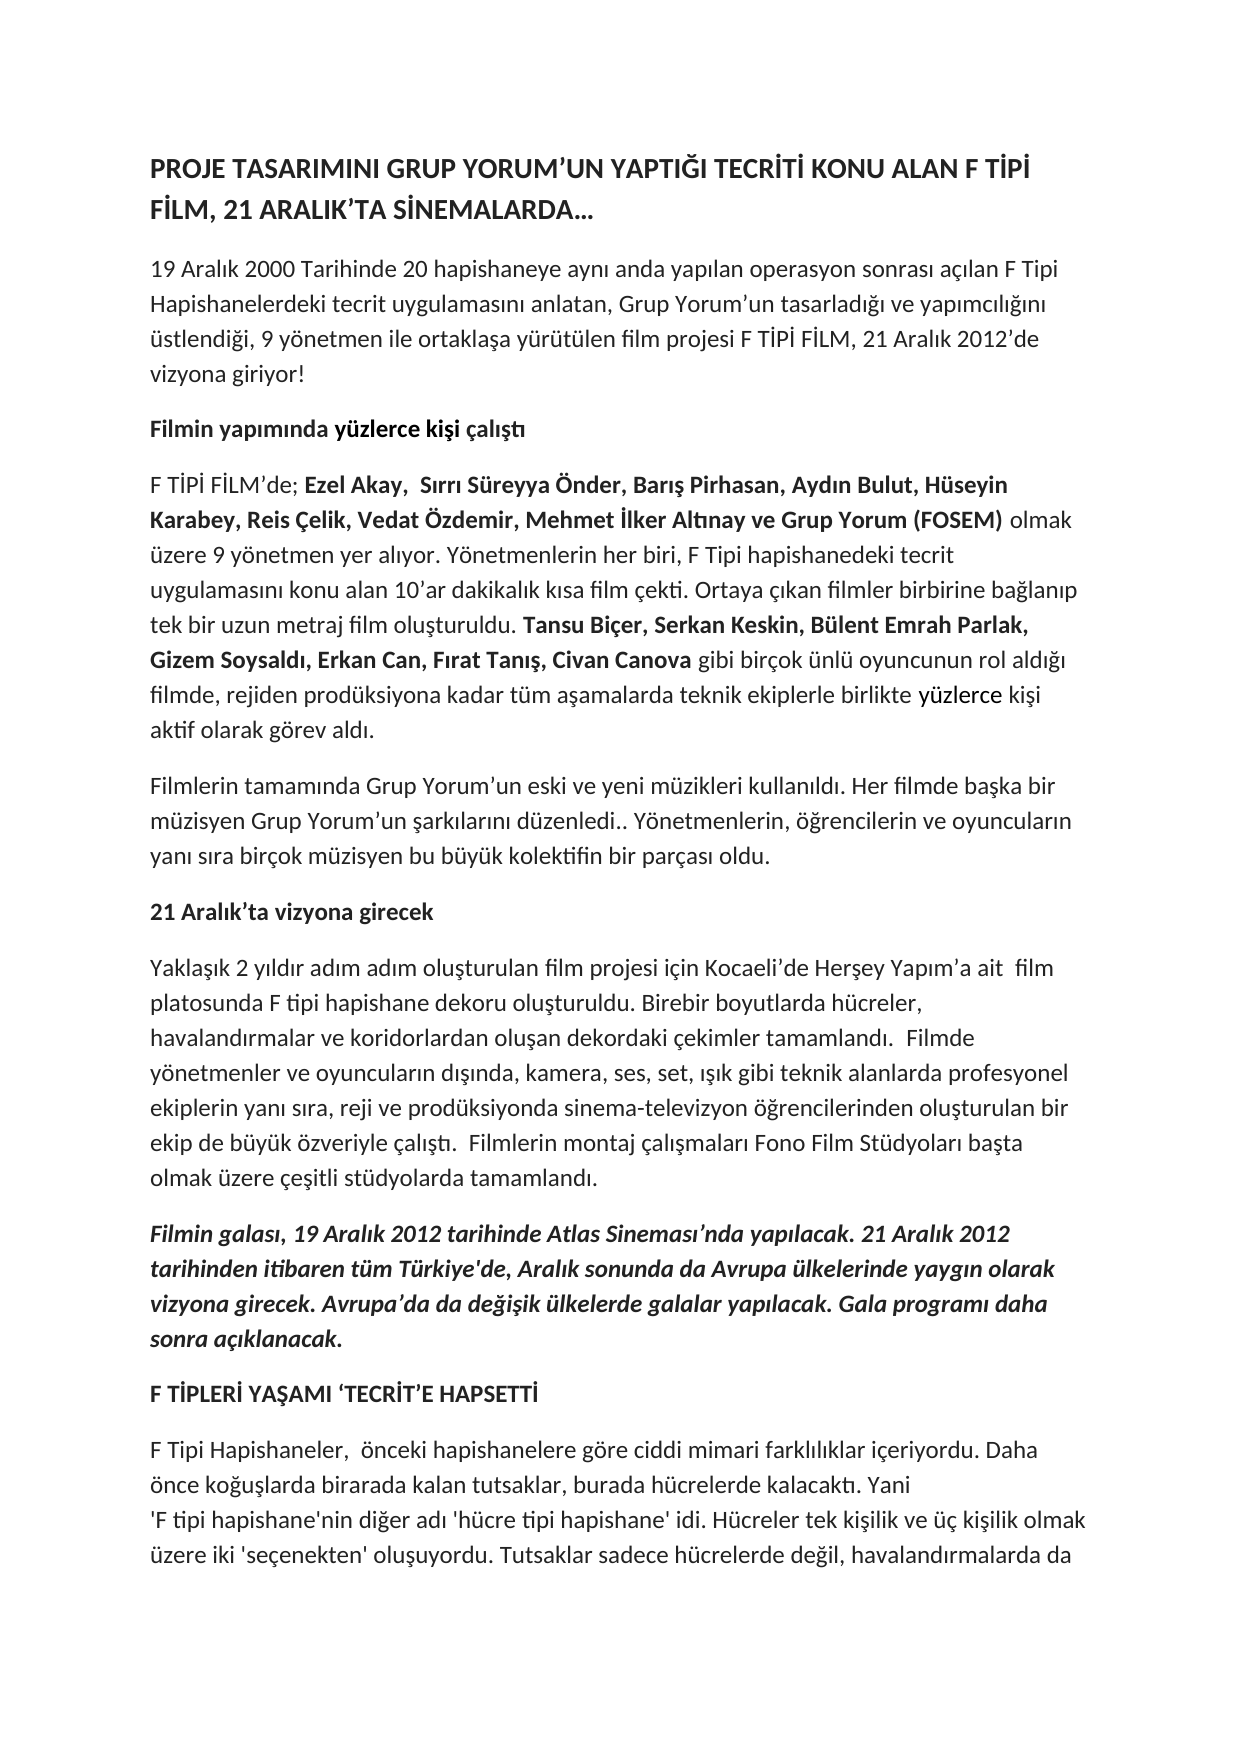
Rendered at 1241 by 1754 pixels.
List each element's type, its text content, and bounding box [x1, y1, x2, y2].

text 19 Aralık 2000 Tarihinde 20 hapishaneye aynı anda yapılan operasyon sonrası açılan F Tipi Hapishanelerdeki tecrit uygulamasını anlatan, Grup Yorum’un tasarladığı ve yapımcılığını üstlendiği, 9 yönetmen ile ortaklaşa yürütülen film projesi F TİPİ FİLM, 21 Aralık 2012’de vizyona giriyor! [150, 253, 1090, 388]
text Yaklaşık 2 yıldır adım adım oluşturulan film projesi için Kocaeli’de Herşey Yapım’a ait film platosunda F tipi hapishane dekoru oluşturuldu. Birebir boyutlarda hücreler, havalandırmalar ve koridorlardan oluşan dekordaki çekimler tamamlandı. Filmde yönetmenler ve oyuncuların dışında, kamera, ses, set, ışık gibi teknik alanlarda profesyonel ekiplerin yanı sıra, reji ve prodüksiyonda sinema-televizyon öğrencilerinden oluşturulan bir ekip de büyük özveriyle çalıştı. Filmlerin montaj çalışmaları Fono Film Stüdyoları başta olmak üzere çeşitli stüdyolarda tamamlandı. [150, 952, 1090, 1192]
text PROJE TASARIMINI GRUP YORUM’UN YAPTIĞI TECRİTİ KONU ALAN F TİPİ FİLM, 21 ARALIK’TA SİNEMALARDA… [150, 150, 1090, 227]
text F TİPLERİ YAŞAMI ‘TECRİT’E HAPSETTİ [150, 1378, 1090, 1409]
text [150, 1434, 1090, 1570]
text 21 Aralık’ta vizyona girecek [150, 896, 1090, 927]
text Filmlerin tamamında Grup Yorum’un eski ve yeni müzikleri kullanıldı. Her filmde başka bir müzisyen Grup Yorum’un şarkılarını düzenledi.. Yönetmenlerin, öğrencilerin ve oyuncuların yanı sıra birçok müzisyen bu büyük kolektifin bir parçası oldu. [150, 770, 1090, 871]
text F TİPİ FİLM’de; Ezel Akay, Sırrı Süreyya Önder, Barış Pirhasan, Aydın Bulut, Hüseyin Karabey, Reis Çelik, Vedat Özdemir, Mehmet İlker Altınay ve Grup Yorum (FOSEM) olmak üzere 9 yönetmen yer alıyor. Yönetmenlerin her biri, F Tipi hapishanedeki tecrit uygulamasını konu alan 10’ar dakikalık kısa film çekti. Ortaya çıkan filmler birbirine bağlanıp tek bir uzun metraj film oluşturuldu. Tansu Biçer, Serkan Keskin, Bülent Emrah Parlak, Gizem Soysaldı, Erkan Can, Fırat Tanış, Civan Canova gibi birçok ünlü oyuncunun rol aldığı filmde, rejiden prodüksiyona kadar tüm aşamalarda teknik ekiplerle birlikte yüzlerce kişi aktif olarak görev aldı. [150, 469, 1090, 745]
text Filmin galası, 19 Aralık 2012 tarihinde Atlas Sineması’nda yapılacak. 21 Aralık 2012 tarihinden itibaren tüm Türkiye'de, Aralık sonunda da Avrupa ülkelerinde yaygın olarak vizyona girecek. Avrupa’da da değişik ülkelerde galalar yapılacak. Gala programı daha sonra açıklanacak. [150, 1218, 1090, 1353]
text Filmin yapımında yüzlerce kişi çalıştı [150, 413, 1090, 444]
